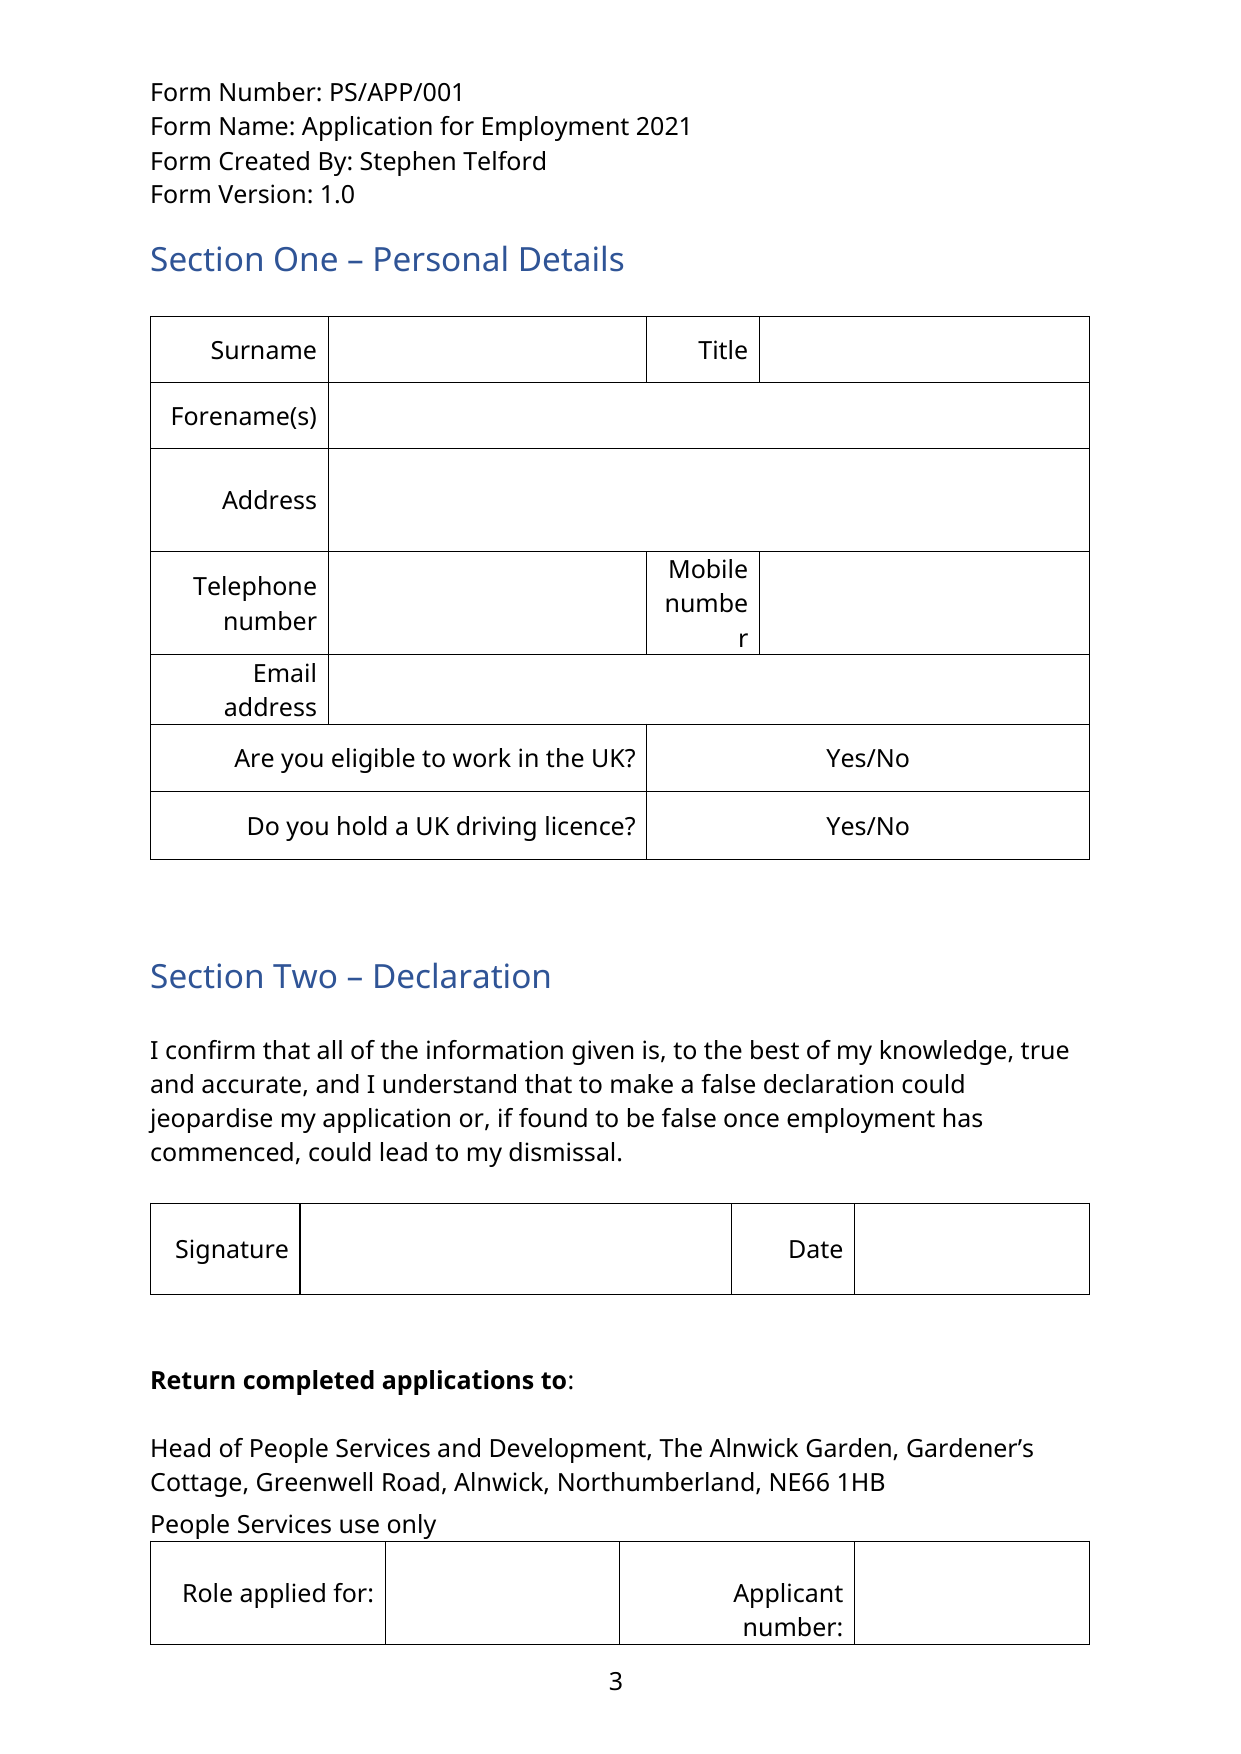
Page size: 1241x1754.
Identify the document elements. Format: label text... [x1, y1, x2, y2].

table_header [855, 1204, 1089, 1293]
table_header Date [732, 1204, 854, 1293]
text Return completed applications to: [150, 1363, 1090, 1397]
table_header Surname [151, 317, 328, 382]
table_cell [329, 449, 1089, 551]
table_cell [329, 655, 1089, 723]
table_header Signature [151, 1204, 299, 1293]
table_header [329, 317, 646, 382]
table_cell [329, 383, 1089, 448]
table_cell Telephone number [151, 552, 328, 654]
table_header [301, 1204, 731, 1293]
table_cell Forename(s) [151, 383, 328, 448]
table_header [760, 317, 1089, 382]
table_cell Mobile number [647, 552, 759, 654]
text Head of People Services and Development, The Alnwick Garden, Gardener’s Cottage, Greenwell Road, Alnwick, Northumberland, NE66 1HB [150, 1431, 1090, 1499]
text I confirm that all of the information given is, to the best of my knowledge, true and accurate, and I understand that to make a false declaration could jeopardise my application or, if found to be false once employment has commenced, could lead to my dismissal. [150, 1032, 1090, 1168]
subtitle Section One – Personal Details [150, 236, 1090, 282]
table_cell [760, 552, 1089, 654]
subtitle Section Two – Declaration [150, 953, 1090, 998]
table_cell Are you eligible to work in the UK? [151, 725, 646, 791]
table_cell Yes/No [647, 792, 1089, 859]
table_cell [329, 552, 646, 654]
table_cell Yes/No [647, 725, 1089, 791]
table_cell Email address [151, 655, 328, 723]
table_header Title [647, 317, 759, 382]
table_cell Do you hold a UK driving licence? [151, 792, 646, 859]
table_cell Address [151, 449, 328, 551]
